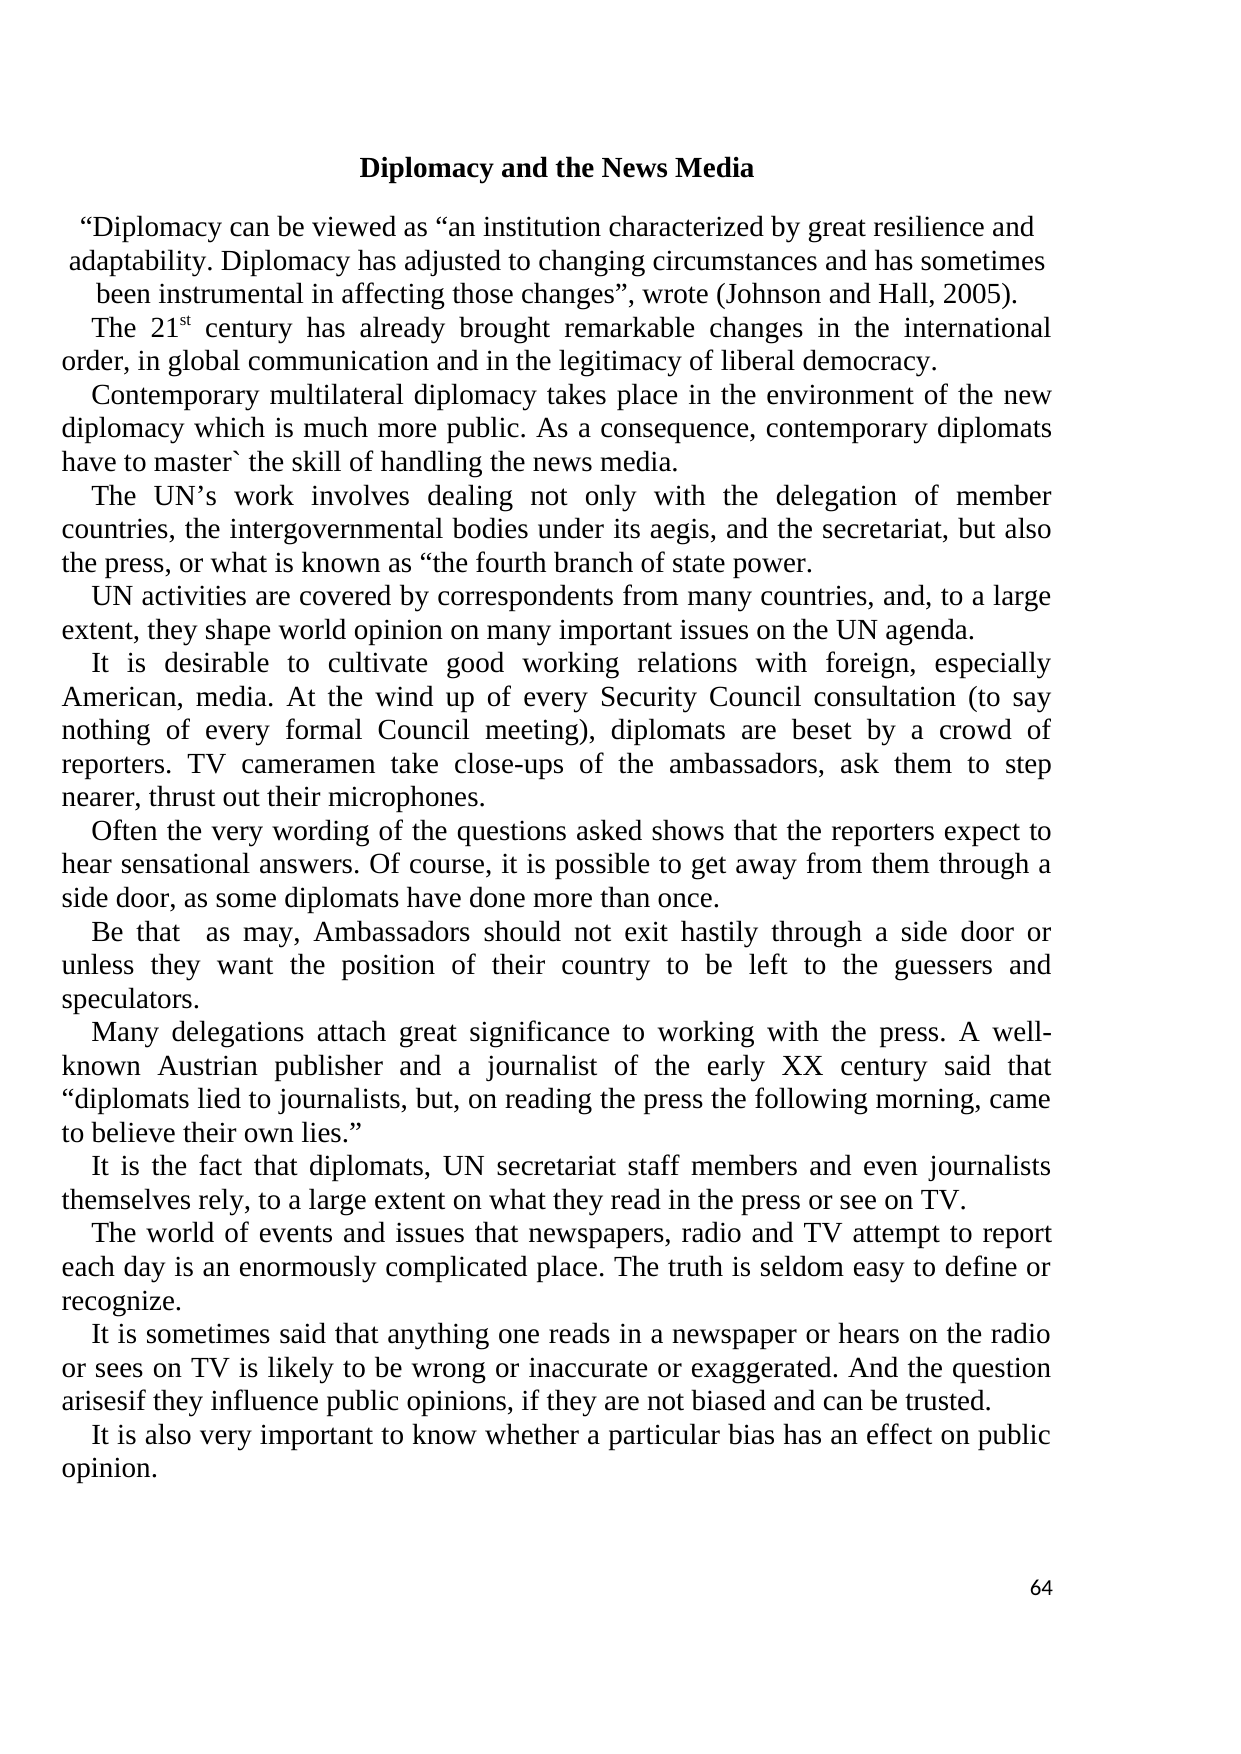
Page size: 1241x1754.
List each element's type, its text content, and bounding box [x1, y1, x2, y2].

text The UN’s work involves dealing not only with the delegation of member countries, the intergovernmental bodies under its aegis, and the secretariat, but also the press, or what is known as “the fourth branch of state power. [61, 478, 1053, 578]
text It is sometimes said that anything one reads in a newspaper or hears on the radio or sees on TV is likely to be wrong or inaccurate or exaggerated. And the question arisesif they influence public opinions, if they are not biased and can be trusted. [61, 1316, 1053, 1417]
text It is also very important to know whether a particular bias has an effect on public opinion. [61, 1417, 1053, 1484]
text The 21st century has already brought remarkable changes in the international order, in global communication and in the legitimacy of liberal democracy. [61, 310, 1053, 377]
text It is the fact that diplomats, UN secretariat staff members and even journalists themselves rely, to a large extent on what they read in the press or see on TV. [61, 1148, 1053, 1216]
text Be that as may, Ambassadors should not exit hastily through a side door or unless they want the position of their country to be left to the guessers and speculators. [61, 914, 1053, 1014]
text Many delegations attach great significance to working with the press. A well-known Austrian publisher and a journalist of the early XX century said that “diplomats lied to journalists, but, on reading the press the following morning, came to believe their own lies.” [61, 1014, 1053, 1148]
text The world of events and issues that newspapers, radio and TV attempt to report each day is an enormously complicated place. The truth is seldom easy to define or recognize. [61, 1216, 1053, 1316]
text It is desirable to cultivate good working relations with foreign, especially American, media. At the wind up of every Security Council consultation (to say nothing of every formal Council meeting), diplomats are beset by a crowd of reporters. TV cameramen take close-ups of the ambassadors, ask them to step nearer, thrust out their microphones. [61, 645, 1053, 813]
text UN activities are covered by correspondents from many countries, and, to a large extent, they shape world opinion on many important issues on the UN agenda. [61, 578, 1053, 645]
text Contemporary multilateral diplomacy takes place in the environment of the new diplomacy which is much more public. As a consequence, contemporary diplomats have to master` the skill of handling the news media. [61, 377, 1053, 478]
text Diplomacy and the News Media [61, 150, 1053, 183]
text “Diplomacy can be viewed as “an institution characterized by great resilience and adaptability. Diplomacy has adjusted to changing circumstances and has sometimes been instrumental in affecting those changes”, wrote (Johnson and Hall, 2005). [61, 209, 1053, 310]
text Often the very wording of the questions asked shows that the reporters expect to hear sensational answers. Of course, it is possible to get away from them through a side door, as some diplomats have done more than once. [61, 813, 1053, 914]
